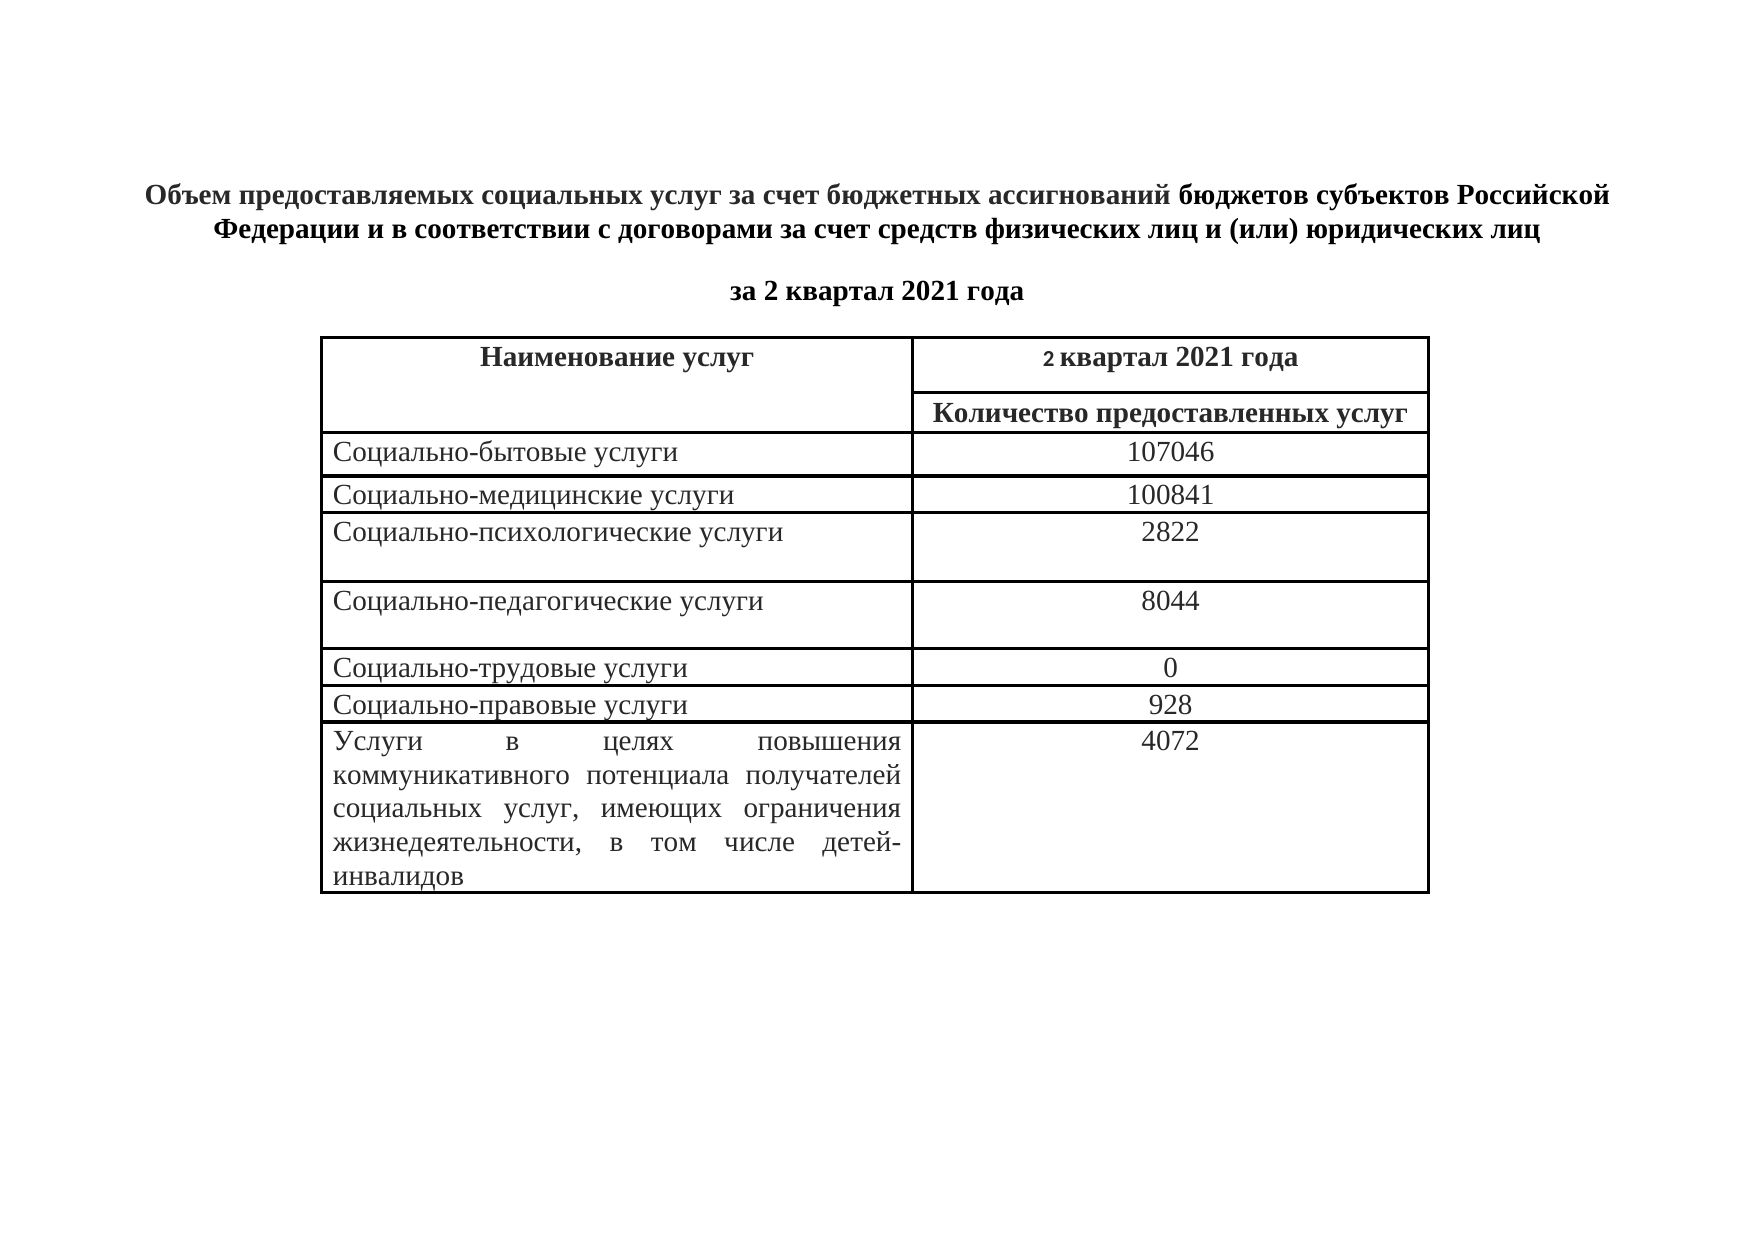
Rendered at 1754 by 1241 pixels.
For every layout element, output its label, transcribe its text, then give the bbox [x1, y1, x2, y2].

table_cell Социально-психологические услуги [323, 514, 911, 580]
text Объем предоставляемых социальных услуг за счет бюджетных ассигнований бюджетов субъектов Российской Федерации и в соответствии с договорами за счет средств физических лиц и (или) юридических лиц [118, 177, 1636, 244]
table_cell 0 [914, 650, 1427, 684]
text за 2 квартал 2021 года [118, 273, 1636, 307]
table_cell Количество предоставленных услуг [914, 394, 1427, 431]
table_cell Социально-медицинские услуги [323, 478, 911, 511]
table_cell 928 [914, 687, 1427, 720]
table_cell 8044 [914, 583, 1427, 647]
table_header Наименование услуг [323, 339, 911, 431]
table_cell 4072 [914, 724, 1427, 891]
table_cell Услуги в целях повышения коммуникативного потенциала получателей социальных услуг, имеющих ограничения жизнедеятельности, в том числе детей-инвалидов [323, 724, 911, 891]
table_cell 107046 [914, 434, 1427, 474]
table_cell 2822 [914, 514, 1427, 580]
table_cell Социально-трудовые услуги [323, 650, 911, 684]
table_cell Социально-педагогические услуги [323, 583, 911, 647]
table_cell 100841 [914, 478, 1427, 511]
table_cell Социально-правовые услуги [323, 687, 911, 720]
table_cell Социально-бытовые услуги [323, 434, 911, 474]
table_header 2 квартал 2021 года [914, 339, 1427, 391]
